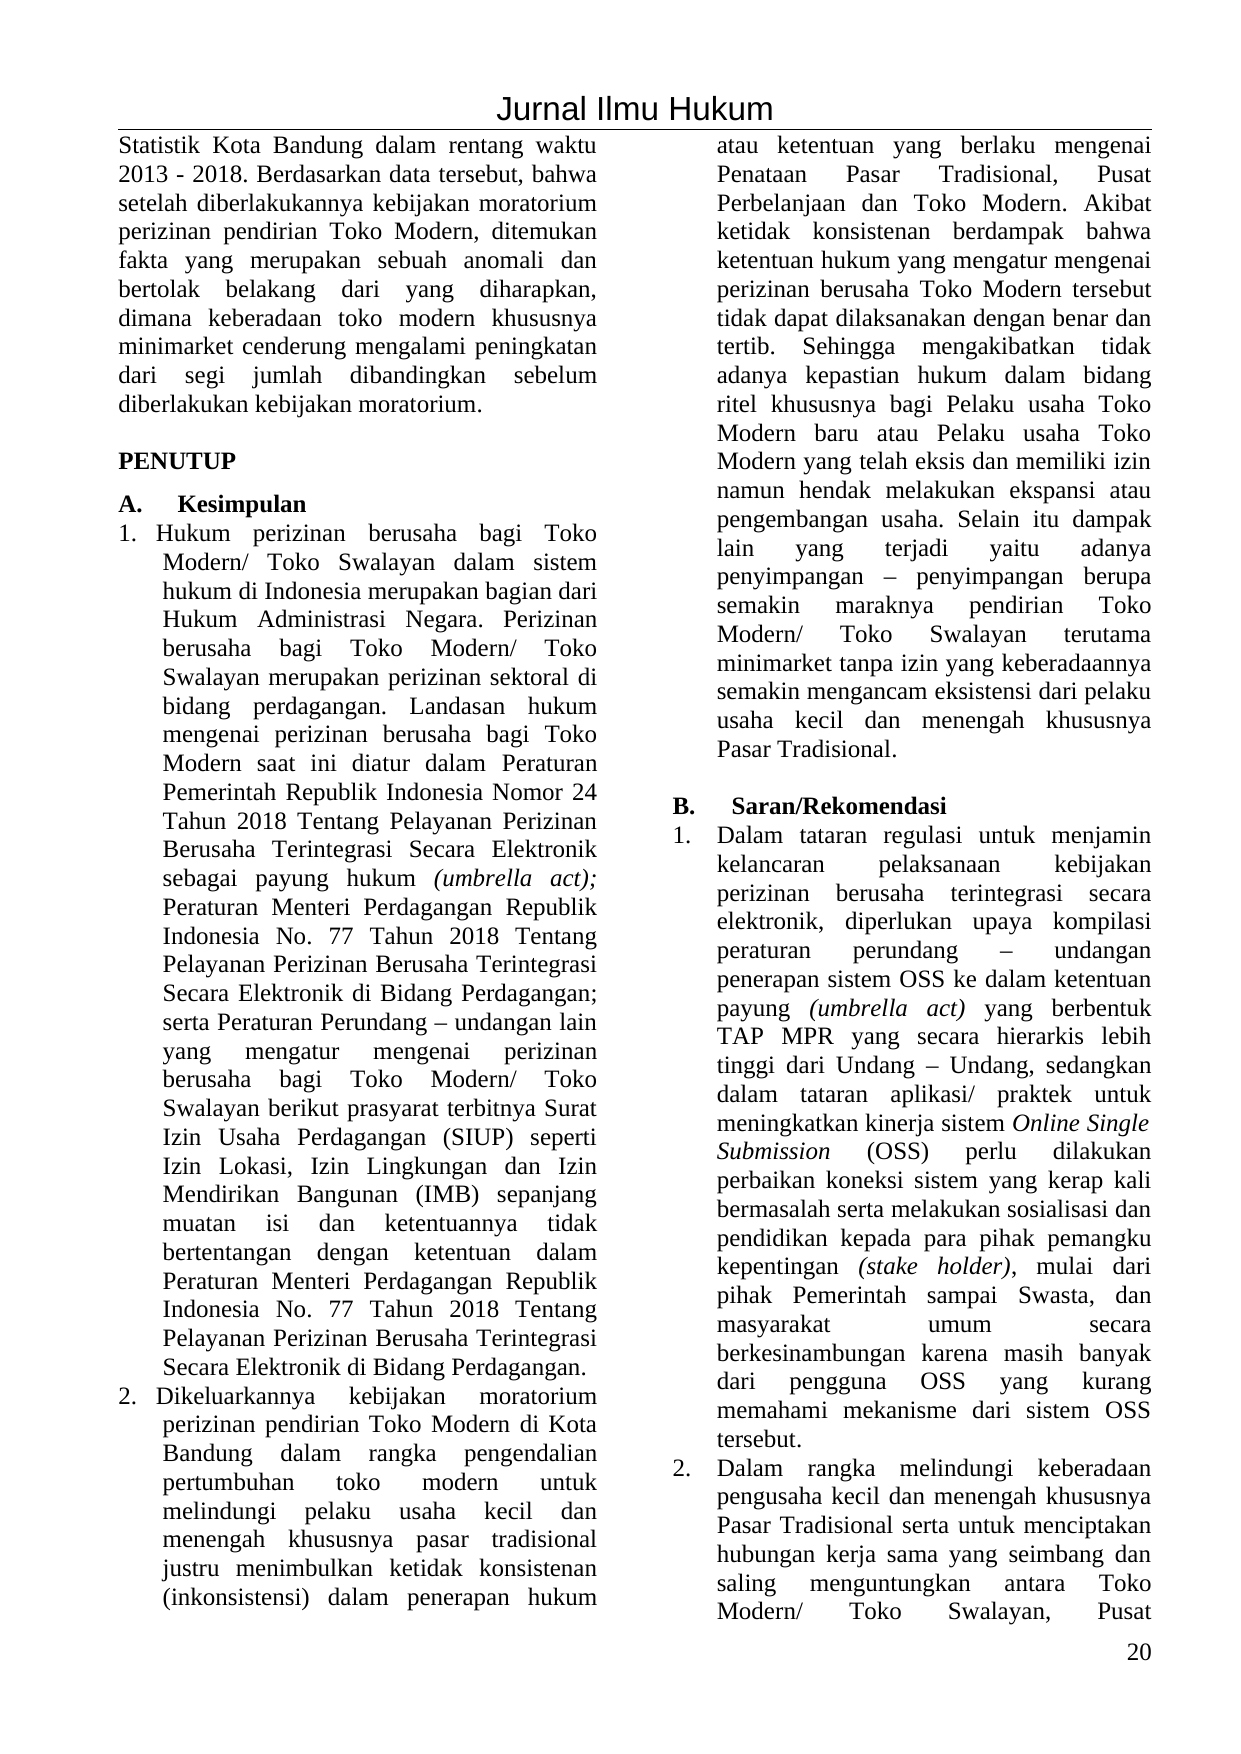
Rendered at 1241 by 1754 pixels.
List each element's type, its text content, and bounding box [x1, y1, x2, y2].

list Dikeluarkannya kebijakan moratorium perizinan pendirian Toko Modern di Kota Bandung dalam rangka pengendalian pertumbuhan toko modern untuk melindungi pelaku usaha kecil dan menengah khususnya pasar tradisional justru menimbulkan ketidak konsistenan (inkonsistensi) dalam penerapan hukum atau ketentuan yang berlaku mengenai Penataan Pasar Tradisional, Pusat Perbelanjaan dan Toko Modern. Akibat ketidak konsistenan berdampak bahwa ketentuan hukum yang mengatur mengenai perizinan berusaha Toko Modern tersebut tidak dapat dilaksanakan dengan benar dan tertib. Sehingga mengakibatkan tidak adanya kepastian hukum dalam bidang ritel khususnya bagi Pelaku usaha Toko Modern baru atau Pelaku usaha Toko Modern yang telah eksis dan memiliki izin namun hendak melakukan ekspansi atau pengembangan usaha. Selain itu dampak lain yang terjadi yaitu adanya penyimpangan – penyimpangan berupa semakin maraknya pendirian Toko Modern/ Toko Swalayan terutama minimarket tanpa izin yang keberadaannya semakin mengancam eksistensi dari pelaku usaha kecil dan menengah khususnya Pasar Tradisional. [118, 1381, 597, 1611]
text PENUTUP [118, 446, 597, 475]
list Saran/Rekomendasi [672, 791, 1152, 820]
list Kesimpulan [118, 489, 597, 518]
list Hukum perizinan berusaha bagi Toko Modern/ Toko Swalayan dalam sistem hukum di Indonesia merupakan bagian dari Hukum Administrasi Negara. Perizinan berusaha bagi Toko Modern/ Toko Swalayan merupakan perizinan sektoral di bidang perdagangan. Landasan hukum mengenai perizinan berusaha bagi Toko Modern saat ini diatur dalam Peraturan Pemerintah Republik Indonesia Nomor 24 Tahun 2018 Tentang Pelayanan Perizinan Berusaha Terintegrasi Secara Elektronik sebagai payung hukum (umbrella act); Peraturan Menteri Perdagangan Republik Indonesia No. 77 Tahun 2018 Tentang Pelayanan Perizinan Berusaha Terintegrasi Secara Elektronik di Bidang Perdagangan; serta Peraturan Perundang – undangan lain yang mengatur mengenai perizinan berusaha bagi Toko Modern/ Toko Swalayan berikut prasyarat terbitnya Surat Izin Usaha Perdagangan (SIUP) seperti Izin Lokasi, Izin Lingkungan dan Izin Mendirikan Bangunan (IMB) sepanjang muatan isi dan ketentuannya tidak bertentangan dengan ketentuan dalam Peraturan Menteri Perdagangan Republik Indonesia No. 77 Tahun 2018 Tentang Pelayanan Perizinan Berusaha Terintegrasi Secara Elektronik di Bidang Perdagangan. [118, 518, 597, 1381]
list Dikeluarkannya kebijakan moratorium perizinan pendirian Toko Modern di Kota Bandung dalam rangka pengendalian pertumbuhan toko modern untuk melindungi pelaku usaha kecil dan menengah khususnya pasar tradisional justru menimbulkan ketidak konsistenan (inkonsistensi) dalam penerapan hukum atau ketentuan yang berlaku mengenai Penataan Pasar Tradisional, Pusat Perbelanjaan dan Toko Modern. Akibat ketidak konsistenan berdampak bahwa ketentuan hukum yang mengatur mengenai perizinan berusaha Toko Modern tersebut tidak dapat dilaksanakan dengan benar dan tertib. Sehingga mengakibatkan tidak adanya kepastian hukum dalam bidang ritel khususnya bagi Pelaku usaha Toko Modern baru atau Pelaku usaha Toko Modern yang telah eksis dan memiliki izin namun hendak melakukan ekspansi atau pengembangan usaha. Selain itu dampak lain yang terjadi yaitu adanya penyimpangan – penyimpangan berupa semakin maraknya pendirian Toko Modern/ Toko Swalayan terutama minimarket tanpa izin yang keberadaannya semakin mengancam eksistensi dari pelaku usaha kecil dan menengah khususnya Pasar Tradisional. [672, 130, 1152, 763]
list Dalam tataran regulasi untuk menjamin kelancaran pelaksanaan kebijakan perizinan berusaha terintegrasi secara elektronik, diperlukan upaya kompilasi peraturan perundang – undangan penerapan sistem OSS ke dalam ketentuan payung (umbrella act) yang berbentuk TAP MPR yang secara hierarkis lebih tinggi dari Undang – Undang, sedangkan dalam tataran aplikasi/ praktek untuk meningkatkan kinerja sistem Online Single Submission (OSS) perlu dilakukan perbaikan koneksi sistem yang kerap kali bermasalah serta melakukan sosialisasi dan pendidikan kepada para pihak pemangku kepentingan (stake holder), mulai dari pihak Pemerintah sampai Swasta, dan masyarakat umum secara berkesinambungan karena masih banyak dari pengguna OSS yang kurang memahami mekanisme dari sistem OSS tersebut. [672, 820, 1152, 1453]
